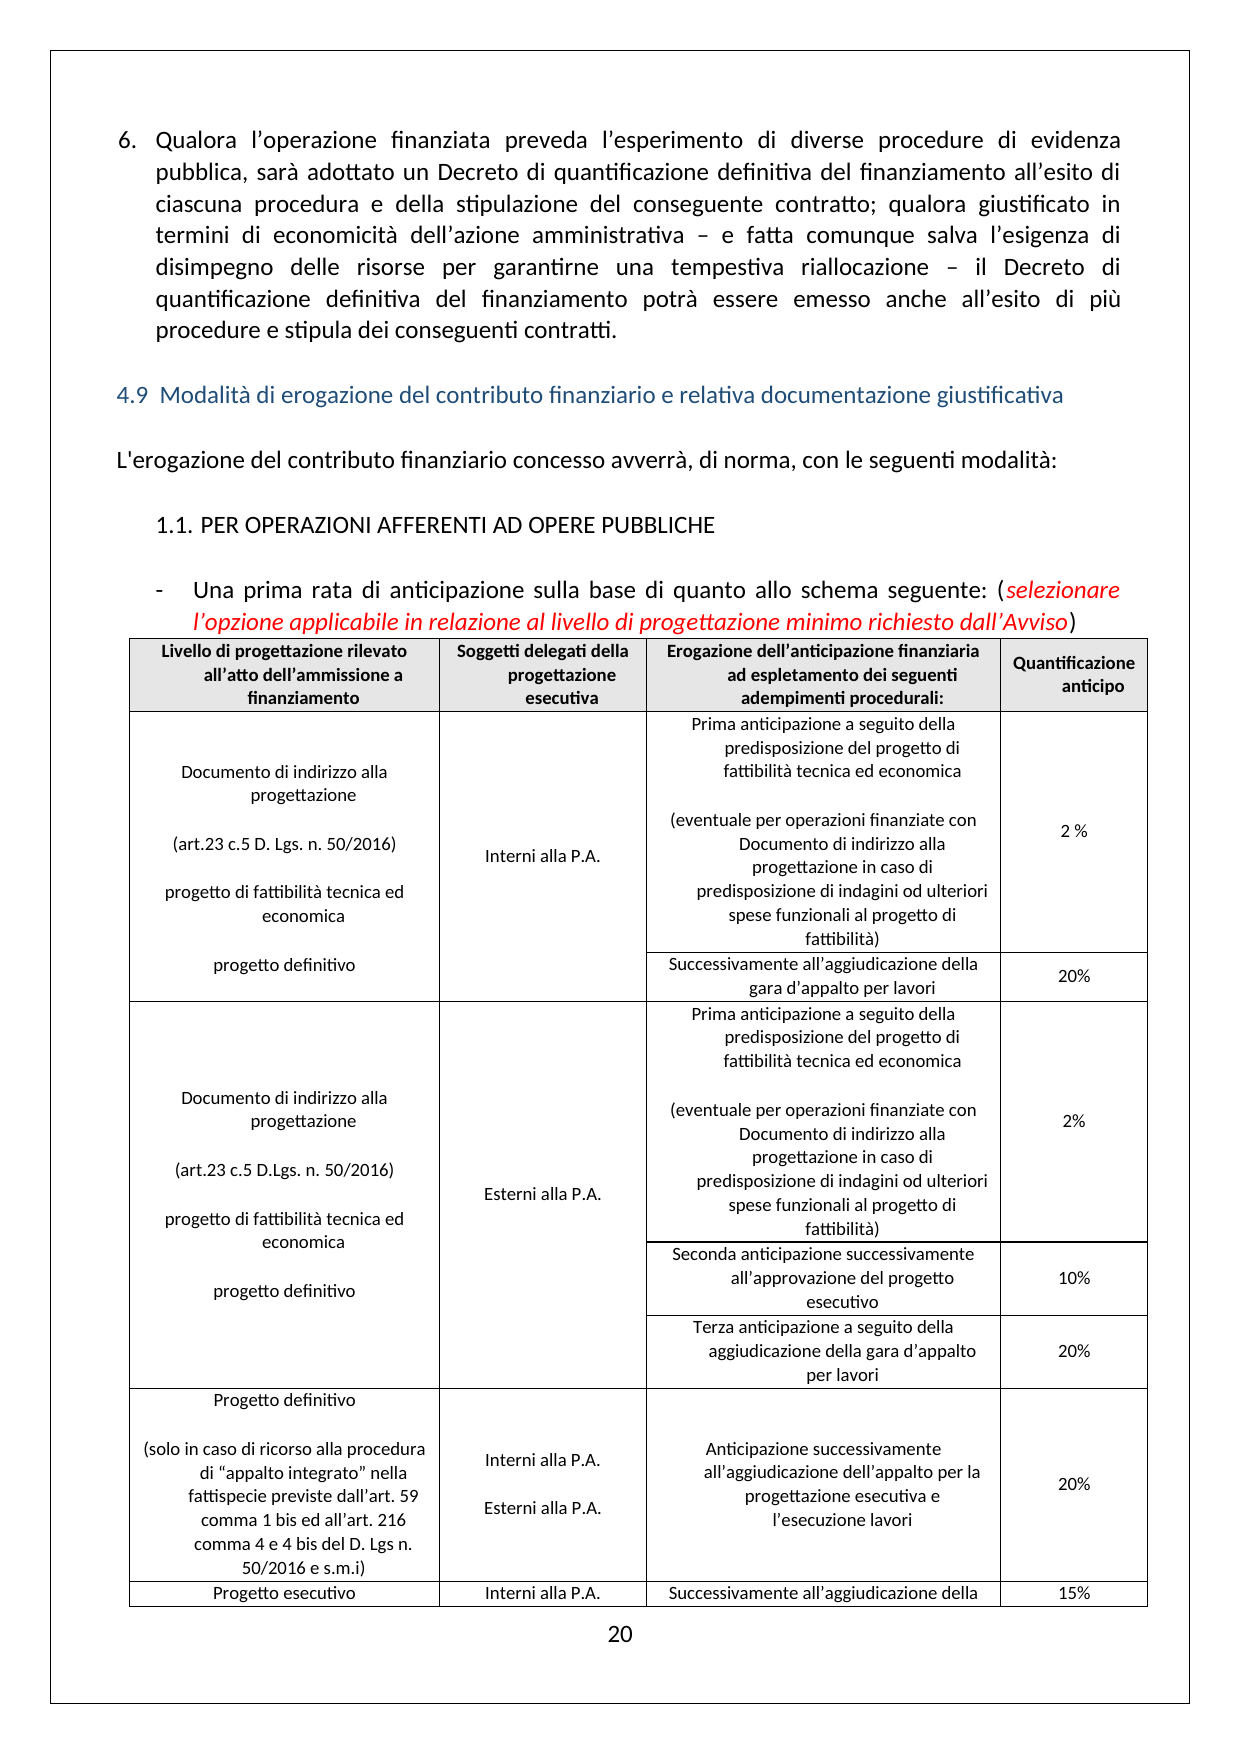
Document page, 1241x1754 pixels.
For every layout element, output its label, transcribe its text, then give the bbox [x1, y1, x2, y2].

text L'erogazione del contributo finanziario concesso avverrà, di norma, con le seguenti modalità: [116, 444, 1110, 474]
table_cell Documento di indirizzo alla progettazione (art.23 c.5 D. Lgs. n. 50/2016) progetto di fattibilità tecnica ed economica progetto definitivo [130, 712, 439, 1001]
table_cell Documento di indirizzo alla progettazione (art.23 c.5 D.Lgs. n. 50/2016) progetto di fattibilità tecnica ed economica progetto definitivo [130, 1002, 439, 1388]
table_cell Progetto esecutivo [130, 1582, 439, 1606]
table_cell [647, 1582, 1000, 1606]
table_cell Prima anticipazione a seguito della predisposizione del progetto di fattibilità tecnica ed economica (eventuale per operazioni finanziate con Documento di indirizzo alla progettazione in caso di predisposizione di indagini od ulteriori spese funzionali al progetto di fattibilità) [647, 712, 1000, 952]
table_cell Prima anticipazione a seguito della predisposizione del progetto di fattibilità tecnica ed economica (eventuale per operazioni finanziate con Documento di indirizzo alla progettazione in caso di predisposizione di indagini od ulteriori spese funzionali al progetto di fattibilità) [647, 1002, 1000, 1241]
table_cell Interni alla P.A. [440, 1582, 646, 1606]
table_cell 20% [1001, 953, 1147, 1001]
table_cell Esterni alla P.A. [440, 1002, 646, 1388]
table_cell Terza anticipazione a seguito della aggiudicazione della gara d’appalto per lavori [647, 1316, 1000, 1388]
table_cell Successivamente all’aggiudicazione della gara d’appalto per lavori [647, 953, 1000, 1001]
table_cell Interni alla P.A. Esterni alla P.A. [440, 1389, 646, 1581]
table_header Quantificazione anticipo [1001, 639, 1147, 711]
table_cell Anticipazione successivamente all’aggiudicazione dell’appalto per la progettazione esecutiva e l’esecuzione lavori [647, 1389, 1000, 1581]
table_cell 2% [1001, 1002, 1147, 1241]
table_cell 10% [1001, 1243, 1147, 1314]
text 4.9 Modalità di erogazione del contributo finanziario e relativa documentazione giustificativa [116, 379, 1110, 410]
table_cell 20% [1001, 1389, 1147, 1581]
list Una prima rata di anticipazione sulla base di quanto allo schema seguente: (selezionare l’opzione applicabile in relazione al livello di progettazione minimo richiesto dall’Avviso) [155, 574, 1122, 636]
table_cell 2 % [1001, 712, 1147, 952]
table_header Erogazione dell’anticipazione finanziaria ad espletamento dei seguenti adempimenti procedurali: [647, 639, 1000, 711]
text 1.1. PER OPERAZIONI AFFERENTI AD OPERE PUBBLICHE [155, 509, 1122, 539]
list Qualora l’operazione finanziata preveda l’esperimento di diverse procedure di evidenza pubblica, sarà adottato un Decreto di quantificazione definitiva del finanziamento all’esito di ciascuna procedura e della stipulazione del conseguente contratto; qualora giustificato in termini di economicità dell’azione amministrativa – e fatta comunque salva l’esigenza di disimpegno delle risorse per garantirne una tempestiva riallocazione – il Decreto di quantificazione definitiva del finanziamento potrà essere emesso anche all’esito di più procedure e stipula dei conseguenti contratti. [118, 124, 1122, 345]
table_cell 15% [1001, 1582, 1147, 1606]
table_cell Progetto definitivo (solo in caso di ricorso alla procedura di “appalto integrato” nella fattispecie previste dall’art. 59 comma 1 bis ed all’art. 216 comma 4 e 4 bis del D. Lgs n. 50/2016 e s.m.i) [130, 1389, 439, 1581]
table_header Soggetti delegati della progettazione esecutiva [440, 639, 646, 711]
table_cell 20% [1001, 1316, 1147, 1388]
table_cell Seconda anticipazione successivamente all’approvazione del progetto esecutivo [647, 1243, 1000, 1314]
table_header Livello di progettazione rilevato all’atto dell’ammissione a finanziamento [130, 639, 439, 711]
table_cell Interni alla P.A. [440, 712, 646, 1001]
